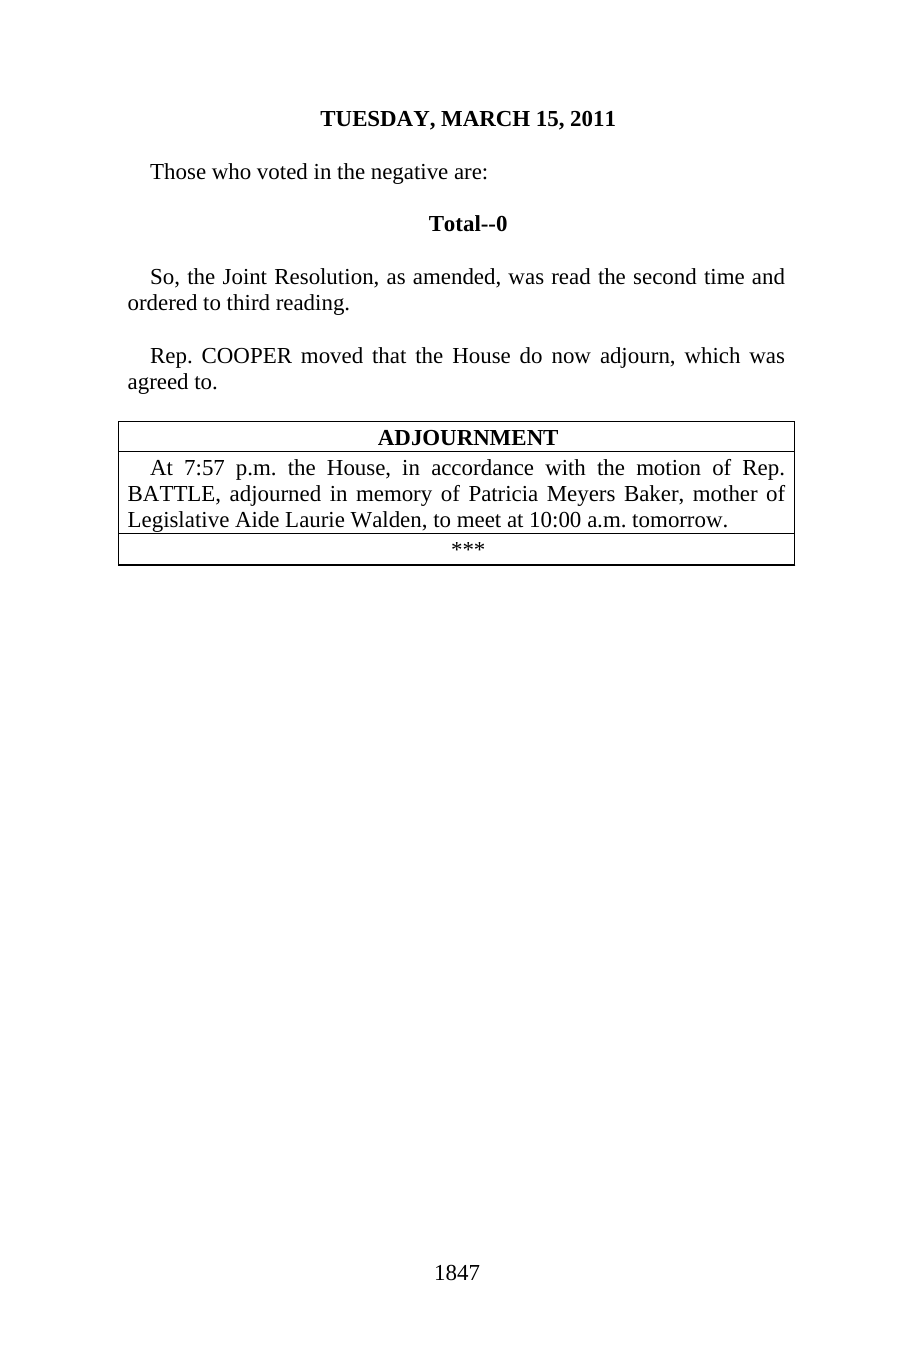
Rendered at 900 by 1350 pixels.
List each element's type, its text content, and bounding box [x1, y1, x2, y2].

text So, the Joint Resolution, as amended, was read the second time and ordered to third reading. [127, 263, 786, 316]
text Total--0 [127, 210, 786, 237]
text ADJOURNMENT [119, 422, 794, 451]
text Those who voted in the negative are: [127, 158, 786, 184]
text At 7:57 p.m. the House, in accordance with the motion of Rep. BATTLE, adjourned in memory of Patricia Meyers Baker, mother of Legislative Aide Laurie Walden, to meet at 10:00 a.m. tomorrow. [119, 452, 794, 533]
text Rep. COOPER moved that the House do now adjourn, which was agreed to. [127, 342, 786, 395]
text *** [119, 534, 794, 564]
